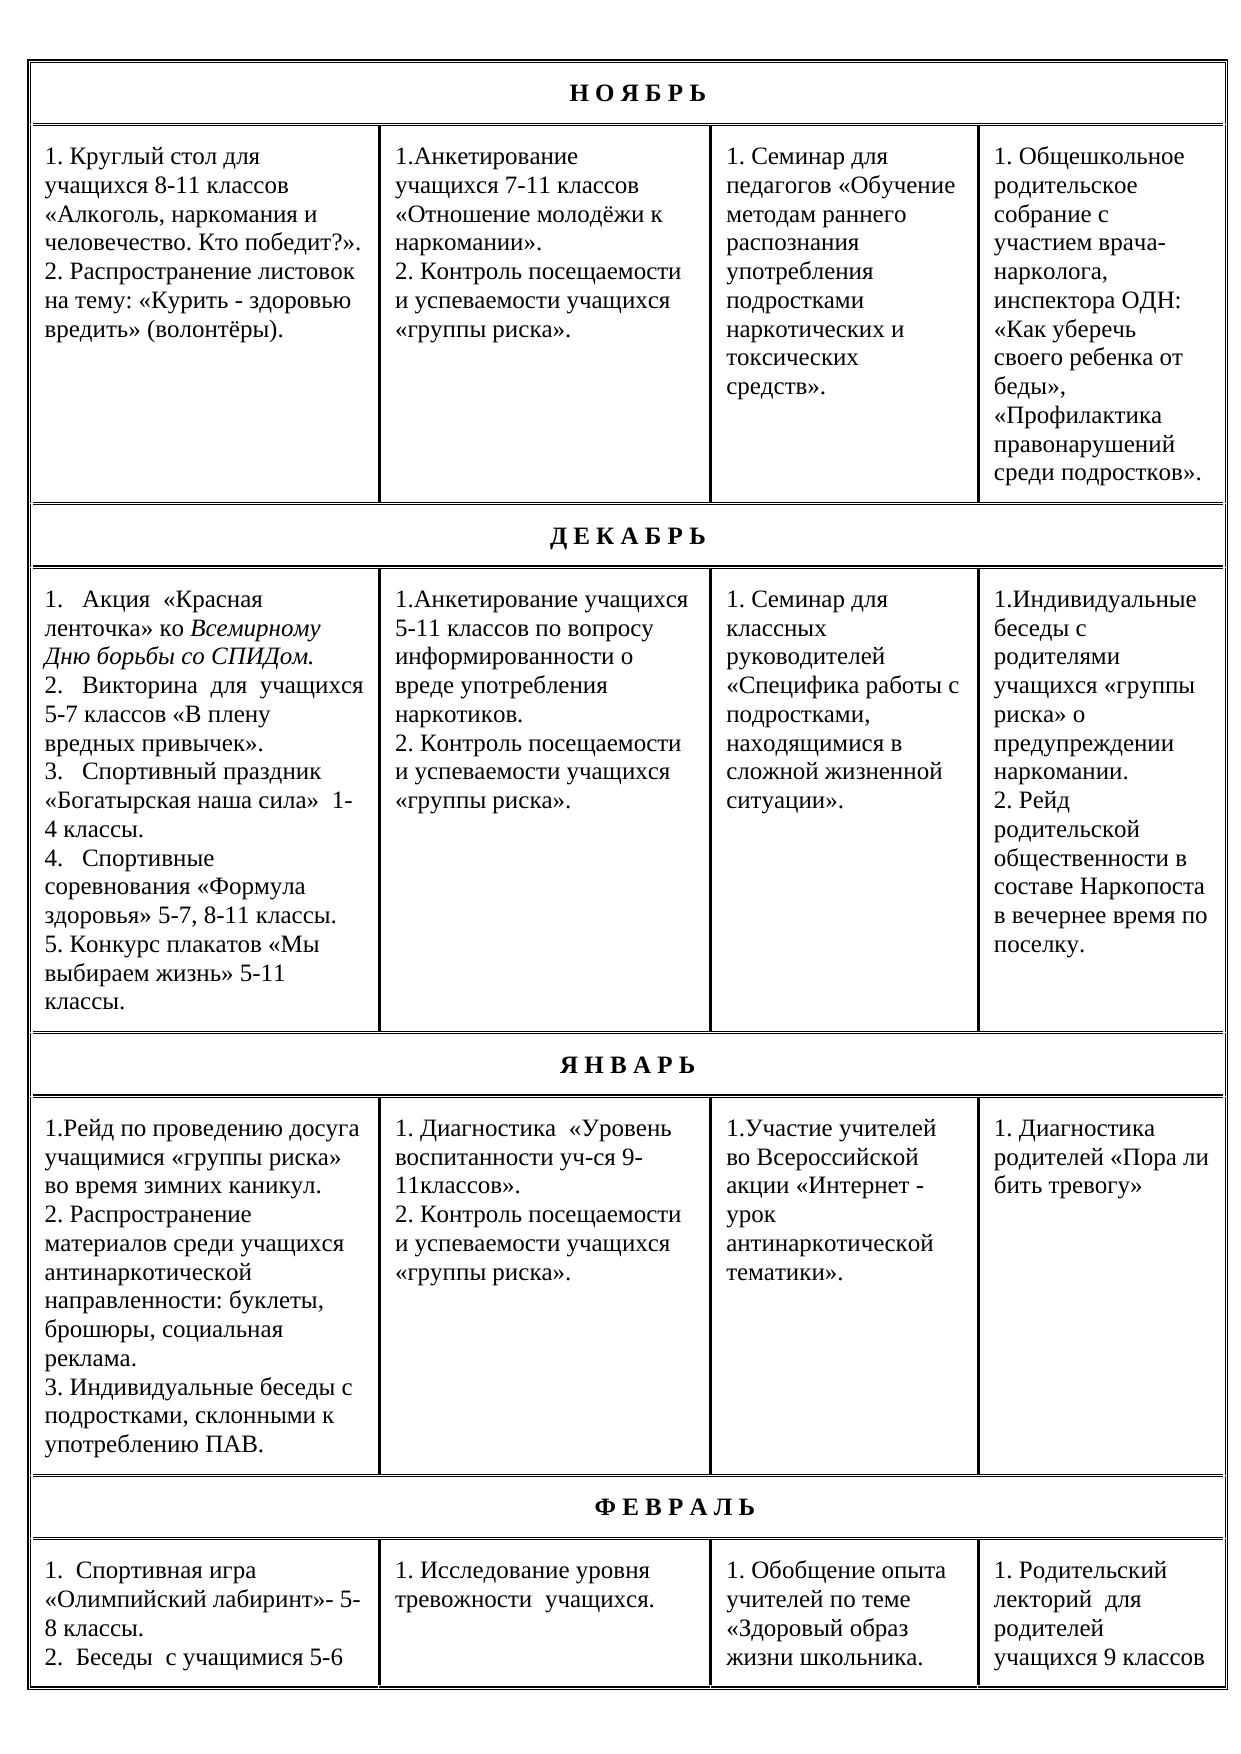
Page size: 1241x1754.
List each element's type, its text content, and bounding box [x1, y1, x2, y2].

table_cell 1.Анкетирование учащихся 7-11 классов «Отношение молодёжи к наркомании». 2. Контроль посещаемости и успеваемости учащихся «группы риска». [381, 126, 709, 502]
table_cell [29, 1537, 379, 1686]
table_cell 1. Диагностика «Уровень воспитанности уч-ся 9-11классов». 2. Контроль посещаемости и успеваемости учащихся «группы риска». [381, 1098, 709, 1473]
table_cell 1. Общешкольное родительское собрание с участием врача-нарколога, инспектора ОДН: «Как уберечь своего ребенка от беды», «Профилактика правонарушений среди подростков». [980, 123, 1225, 502]
table_cell 1.Анкетирование учащихся 5-11 классов по вопросу информированности о вреде употребления наркотиков. 2. Контроль посещаемости и успеваемости учащихся «группы риска». [381, 569, 709, 1031]
table_cell Я Н В А Р Ь [29, 1031, 1226, 1094]
table_cell 1. Акция «Красная ленточка» ко Всемирному Дню борьбы со СПИДом. 2. Викторина для учащихся 5-7 классов «В плену вредных привычек». 3. Спортивный праздник «Богатырская наша сила» 1-4 классы. 4. Спортивные соревнования «Формула здоровья» 5-7, 8-11 классы. 5. Конкурс плакатов «Мы выбираем жизнь» 5-11 классы. [31, 565, 378, 1031]
table_cell 1.Рейд по проведению досуга учащимися «группы риска» во время зимних каникул. 2. Распространение материалов среди учащихся антинаркотической направленности: буклеты, брошюры, социальная реклама. 3. Индивидуальные беседы с подростками, склонными к употреблению ПАВ. [31, 1094, 378, 1473]
table_cell Н О Я Б Р Ь [31, 63, 1225, 122]
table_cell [379, 1540, 710, 1686]
table_cell 1. Круглый стол для учащихся 8-11 классов «Алкоголь, наркомания и человечество. Кто победит?». 2. Распространение листовок на тему: «Курить - здоровью вредить» (волонтёры). [31, 123, 378, 502]
table_cell Д Е К А Б Р Ь [29, 502, 1226, 565]
table_cell 1. Семинар для классных руководителей «Специфика работы с подростками, находящимися в сложной жизненной ситуации». [712, 569, 977, 1031]
table_cell 1. Диагностика родителей «Пора ли бить тревогу» [980, 1094, 1225, 1473]
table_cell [710, 1540, 978, 1686]
table_cell 1.Индивидуальные беседы с родителями учащихся «группы риска» о предупреждении наркомании. 2. Рейд родительской общественности в составе Наркопоста в вечернее время по поселку. [980, 565, 1225, 1031]
table_cell Ф Е В Р А Л Ь [31, 1474, 1225, 1537]
table_cell 1. Семинар для педагогов «Обучение методам раннего распознания употребления подростками наркотических и токсических средств». [712, 126, 977, 502]
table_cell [978, 1537, 1226, 1686]
table_cell 1.Участие учителей во Всероссийской акции «Интернет - урок антинаркотической тематики». [712, 1098, 977, 1473]
